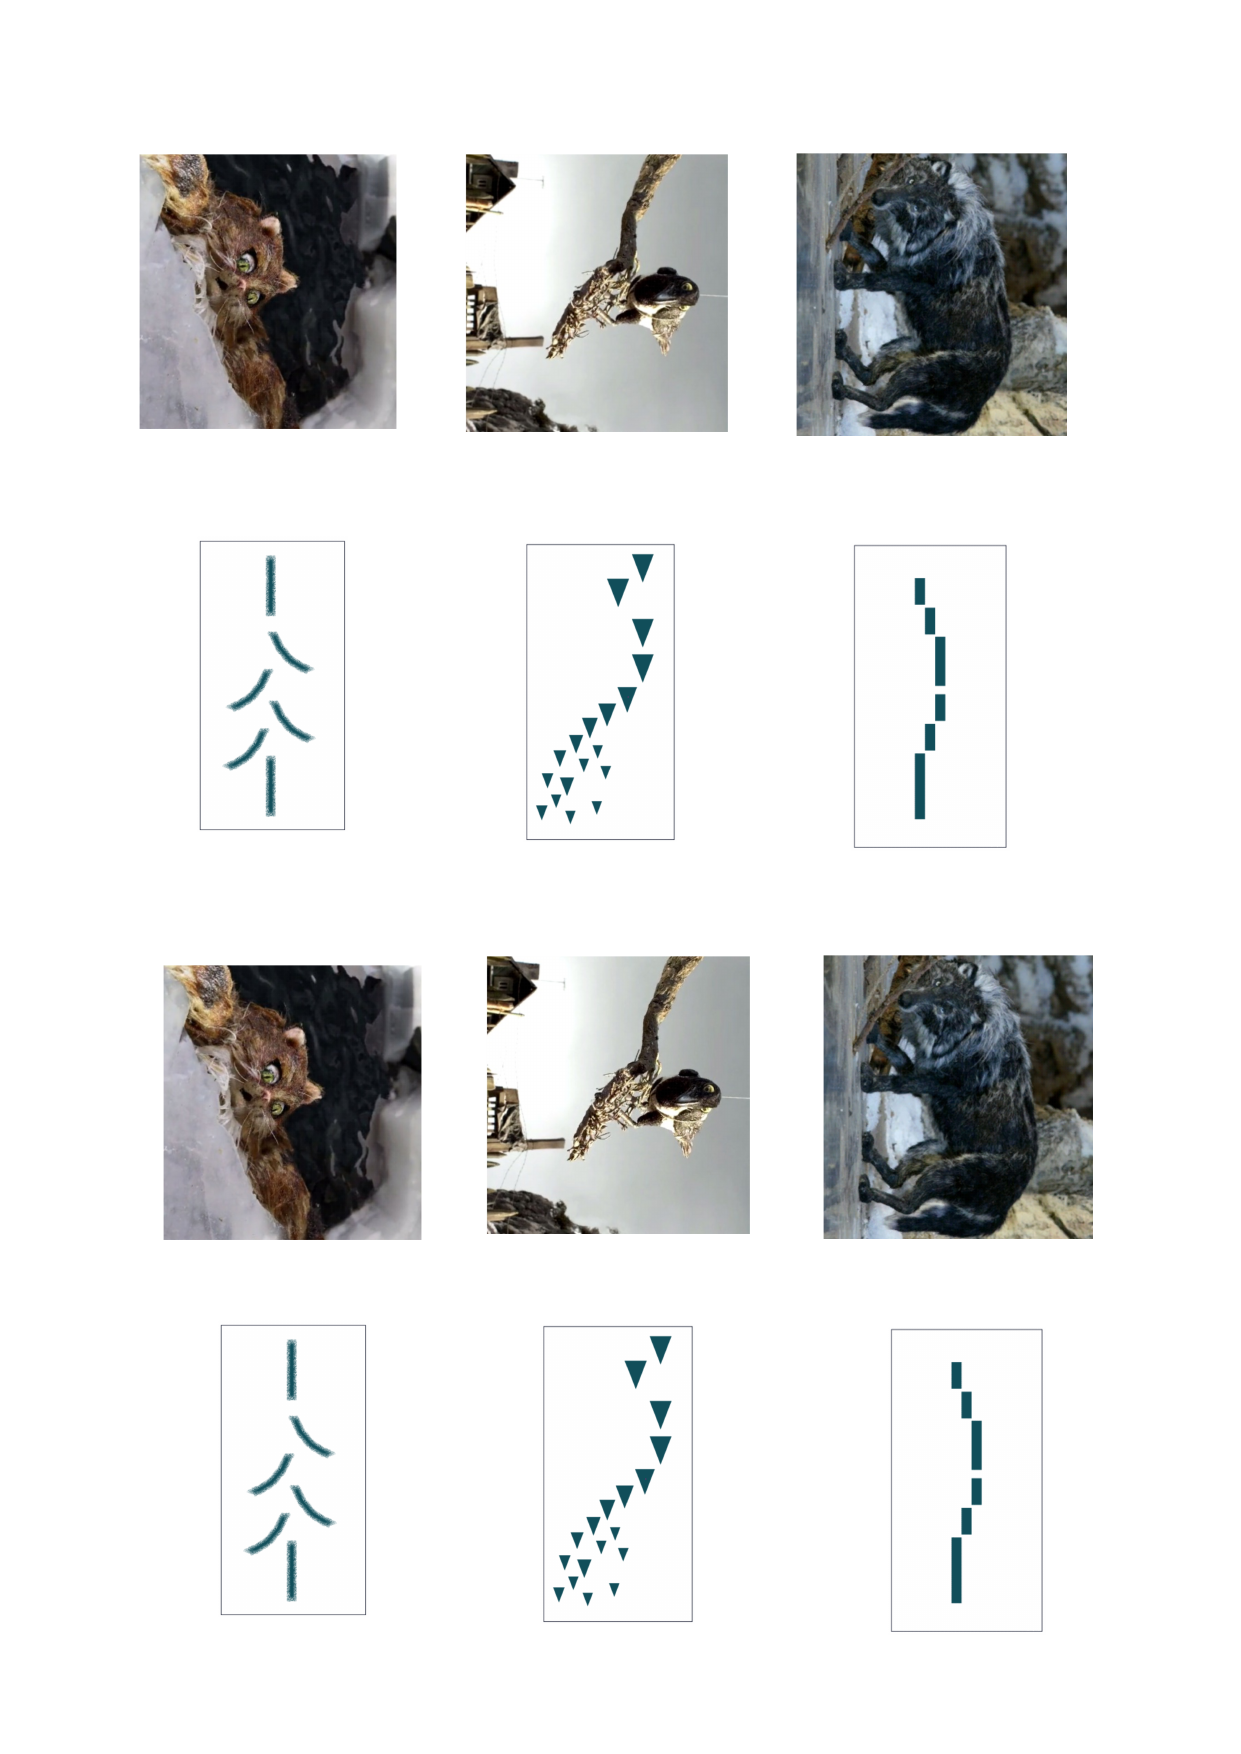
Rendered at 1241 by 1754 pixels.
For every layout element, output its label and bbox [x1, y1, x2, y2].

picture [824, 956, 1093, 1239]
picture [797, 154, 1067, 436]
picture [852, 544, 1009, 850]
picture [164, 966, 421, 1240]
picture [889, 1328, 1045, 1634]
picture [198, 537, 348, 832]
picture [524, 543, 676, 842]
picture [487, 957, 749, 1234]
picture [219, 1321, 369, 1617]
picture [140, 155, 396, 429]
picture [466, 155, 727, 432]
picture [541, 1325, 694, 1624]
